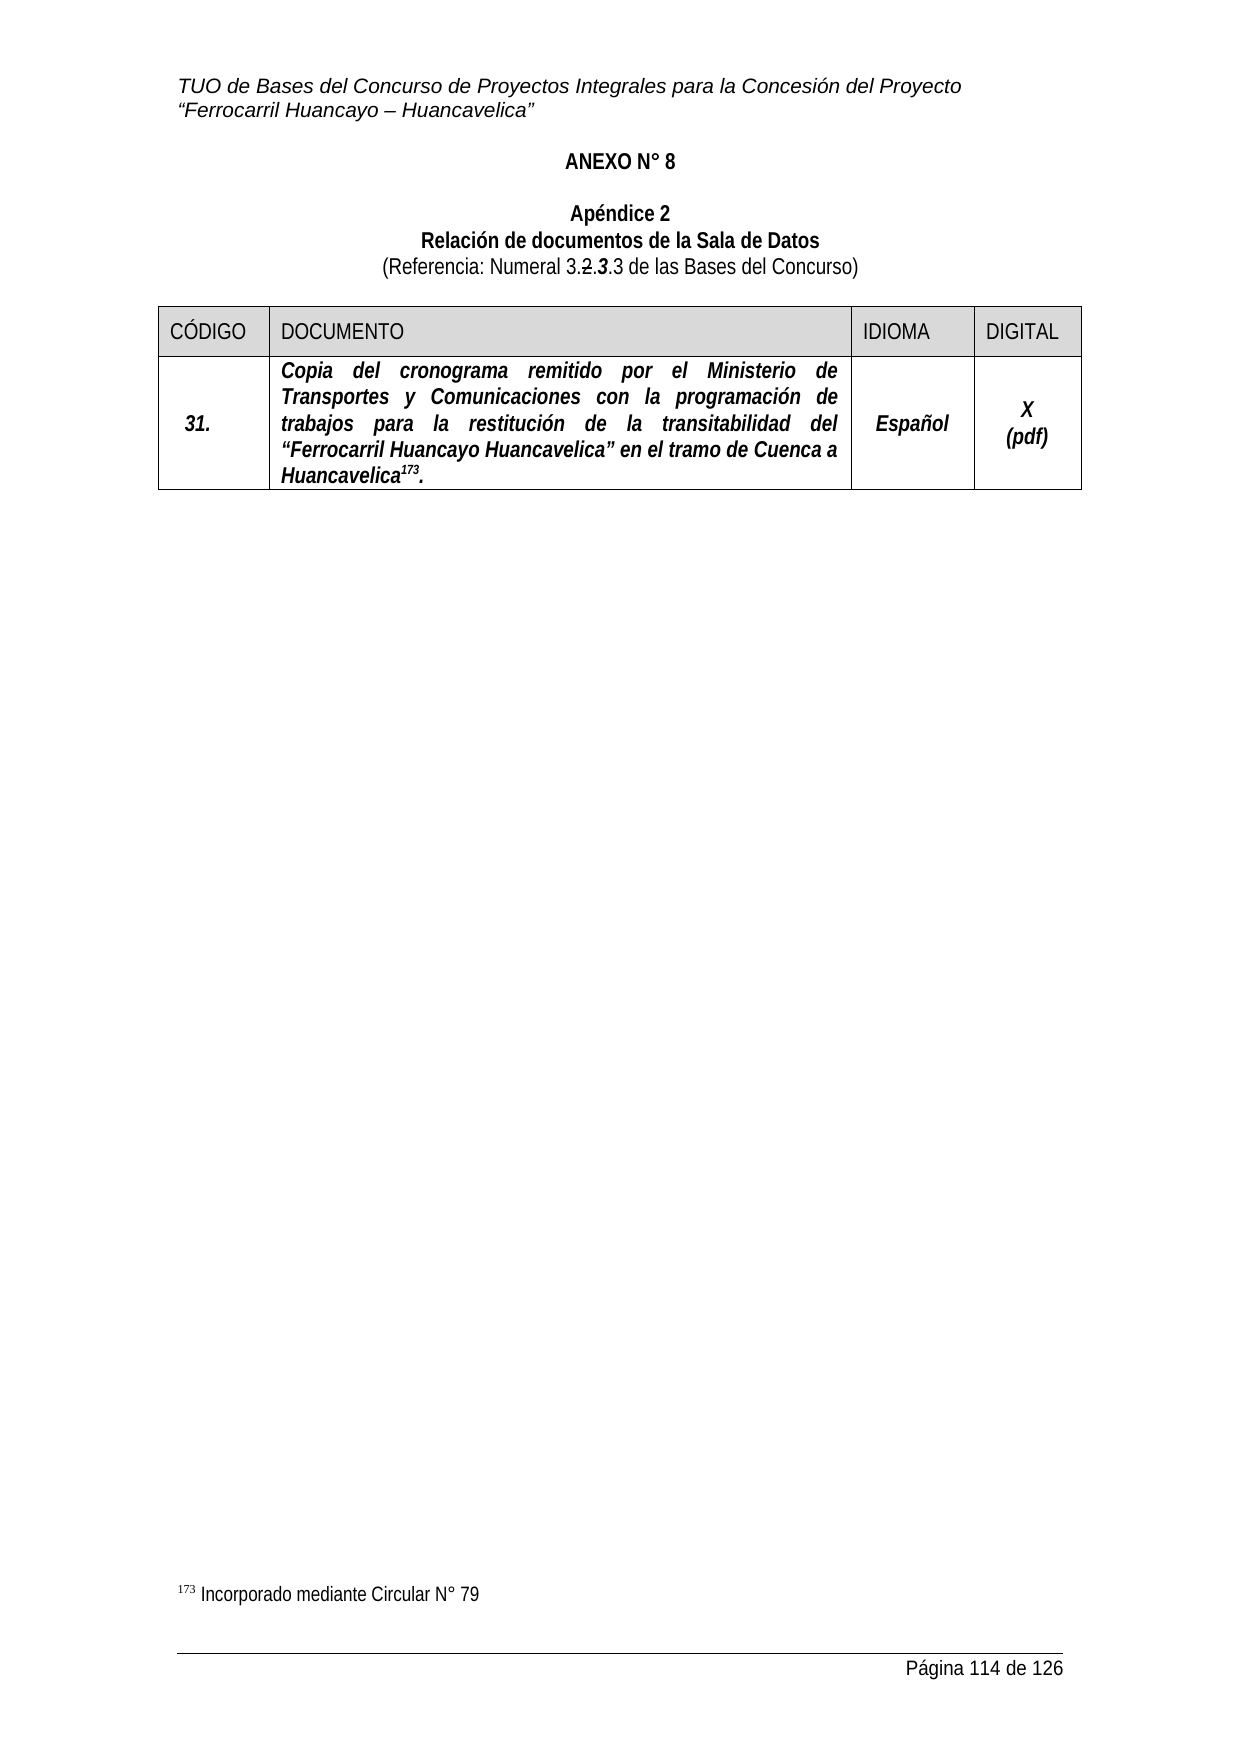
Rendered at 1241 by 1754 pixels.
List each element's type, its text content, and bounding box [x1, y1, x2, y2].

table_header ANEXO N° 8 Apéndice 2 Relación de documentos de la Sala de Datos (Referencia: Numeral 3.2.3.3 de las Bases del Concurso) [159, 148, 1082, 306]
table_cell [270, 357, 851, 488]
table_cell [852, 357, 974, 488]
table_cell DIGITAL [975, 307, 1081, 356]
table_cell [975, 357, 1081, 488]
table_cell DOCUMENTO [270, 307, 851, 356]
table_cell IDIOMA [852, 307, 974, 356]
table_cell CÓDIGO [159, 307, 269, 356]
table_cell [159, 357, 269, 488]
